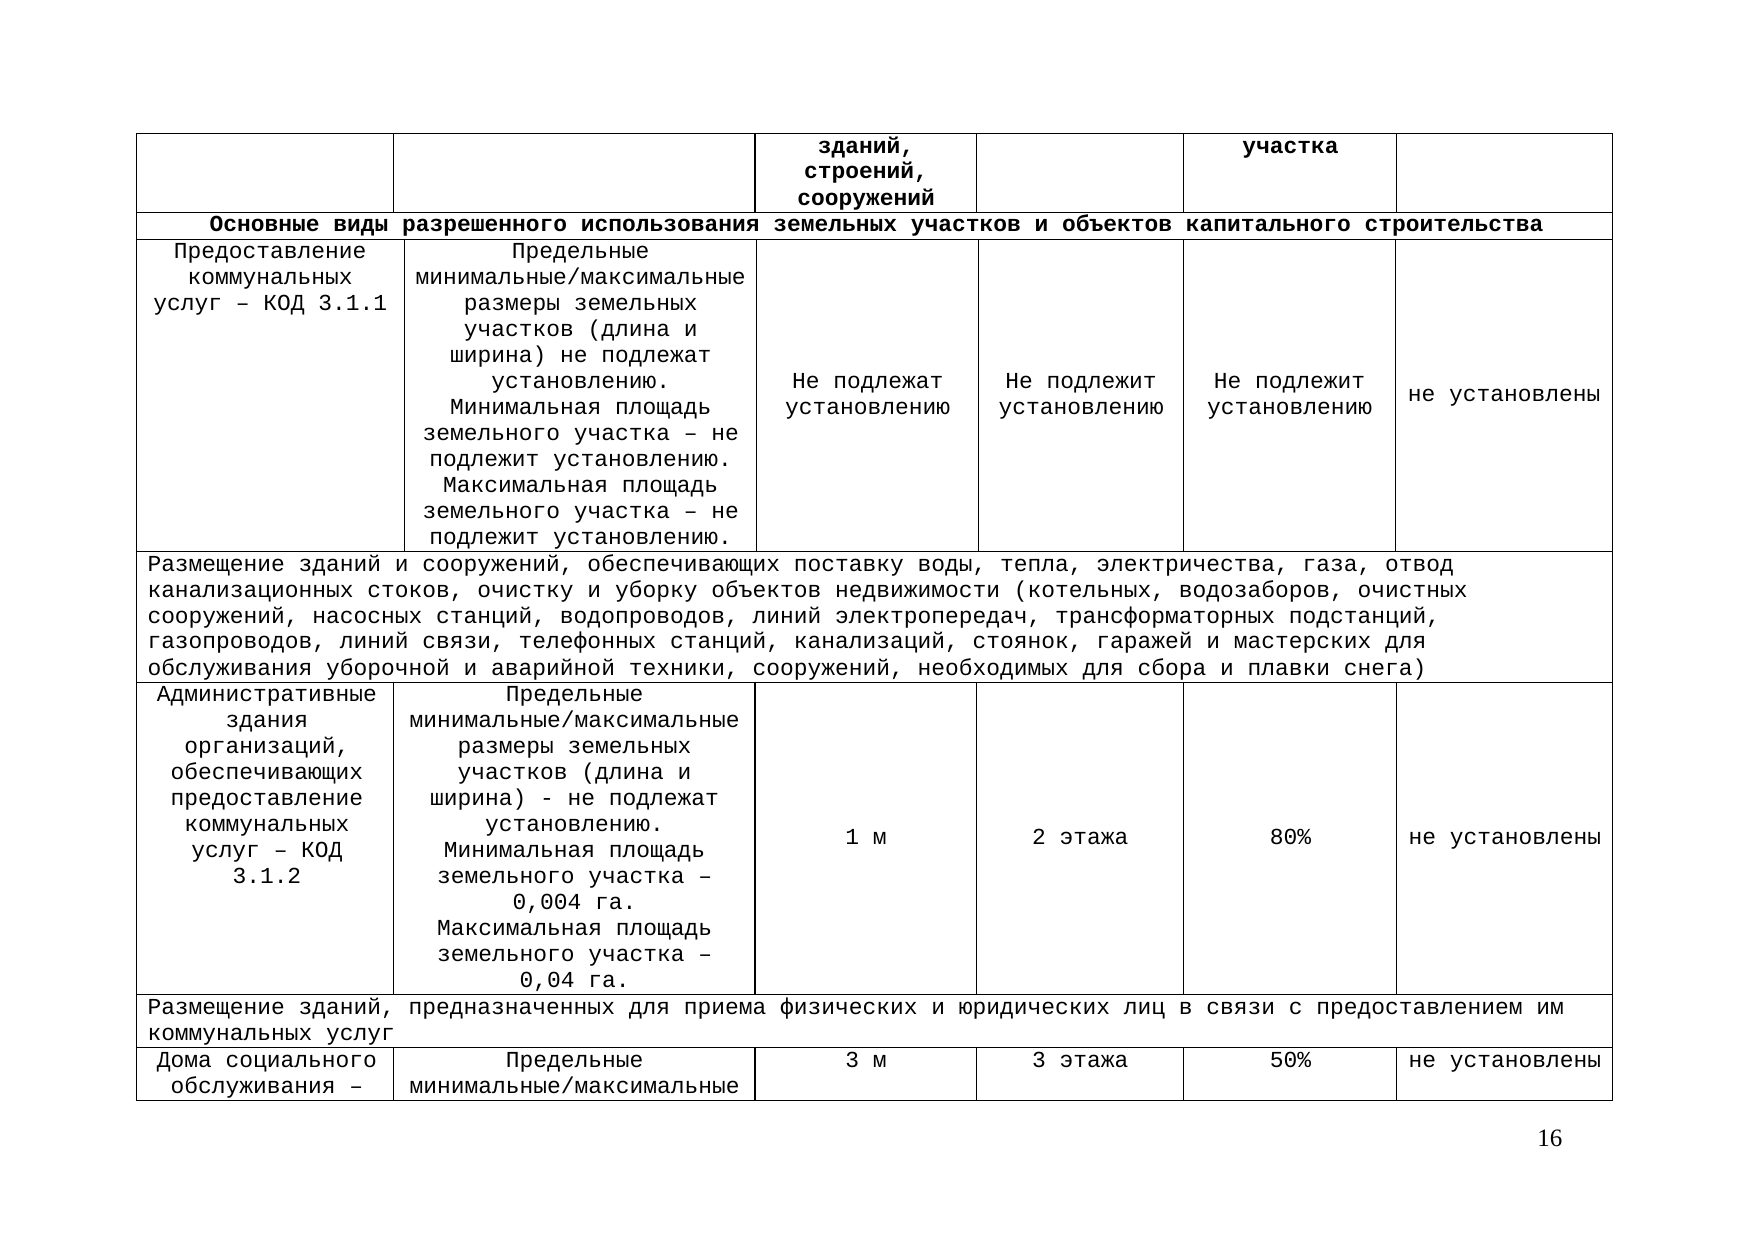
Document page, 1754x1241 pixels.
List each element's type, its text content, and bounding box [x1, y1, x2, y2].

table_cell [756, 134, 976, 212]
table_cell Размещение зданий и сооружений, обеспечивающих поставку воды, тепла, электричества, газа, отвод канализационных стоков, очистку и уборку объектов недвижимости (котельных, водозаборов, очистных сооружений, насосных станций, водопроводов, линий электропередач, трансформаторных подстанций, газопроводов, линий связи, телефонных станций, канализаций, стоянок, гаражей и мастерских для обслуживания уборочной и аварийной техники, сооружений, необходимых для сбора и плавки снега) [137, 552, 1612, 682]
table_cell 1 м [756, 683, 976, 994]
table_cell не установлены [1397, 683, 1612, 994]
table_cell 80% [1184, 683, 1396, 994]
table_cell 3 м [756, 1048, 976, 1100]
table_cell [977, 134, 1183, 212]
table_cell 3 этажа [977, 1048, 1183, 1100]
table_cell Не подлежат установлению [757, 240, 978, 551]
table_cell Административные здания организаций, обеспечивающих предоставление коммунальных услуг – КОД 3.1.2 [137, 683, 393, 994]
table_cell Не подлежит установлению [1184, 240, 1395, 551]
table_cell Размещение зданий, предназначенных для приема физических и юридических лиц в связи с предоставлением им коммунальных услуг [137, 995, 1612, 1047]
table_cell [394, 134, 754, 212]
table_cell Предоставление коммунальных услуг – КОД 3.1.1 [137, 240, 404, 551]
table_cell не установлены [1396, 240, 1612, 551]
table_cell Не подлежит установлению [979, 240, 1183, 551]
table_cell Предельные минимальные/максимальные размеры земельных участков (длина и ширина) - не подлежат установлению. Минимальная площадь земельного участка – 0,004 га. Максимальная площадь земельного участка – 0,04 га. [394, 683, 754, 994]
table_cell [137, 1048, 393, 1100]
table_cell не установлены [1397, 1048, 1612, 1100]
table_cell Предельные минимальные/максимальные размеры земельных участков (длина и ширина) не подлежат установлению. Минимальная площадь земельного участка – не подлежит установлению. Максимальная площадь земельного участка – не подлежит установлению. [405, 240, 756, 551]
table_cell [394, 1048, 754, 1100]
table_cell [1397, 134, 1612, 212]
table_cell 50% [1184, 1048, 1396, 1100]
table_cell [1184, 134, 1396, 212]
table_cell Основные виды разрешенного использования земельных участков и объектов капитального строительства [137, 213, 1612, 239]
table_cell 2 этажа [977, 683, 1183, 994]
